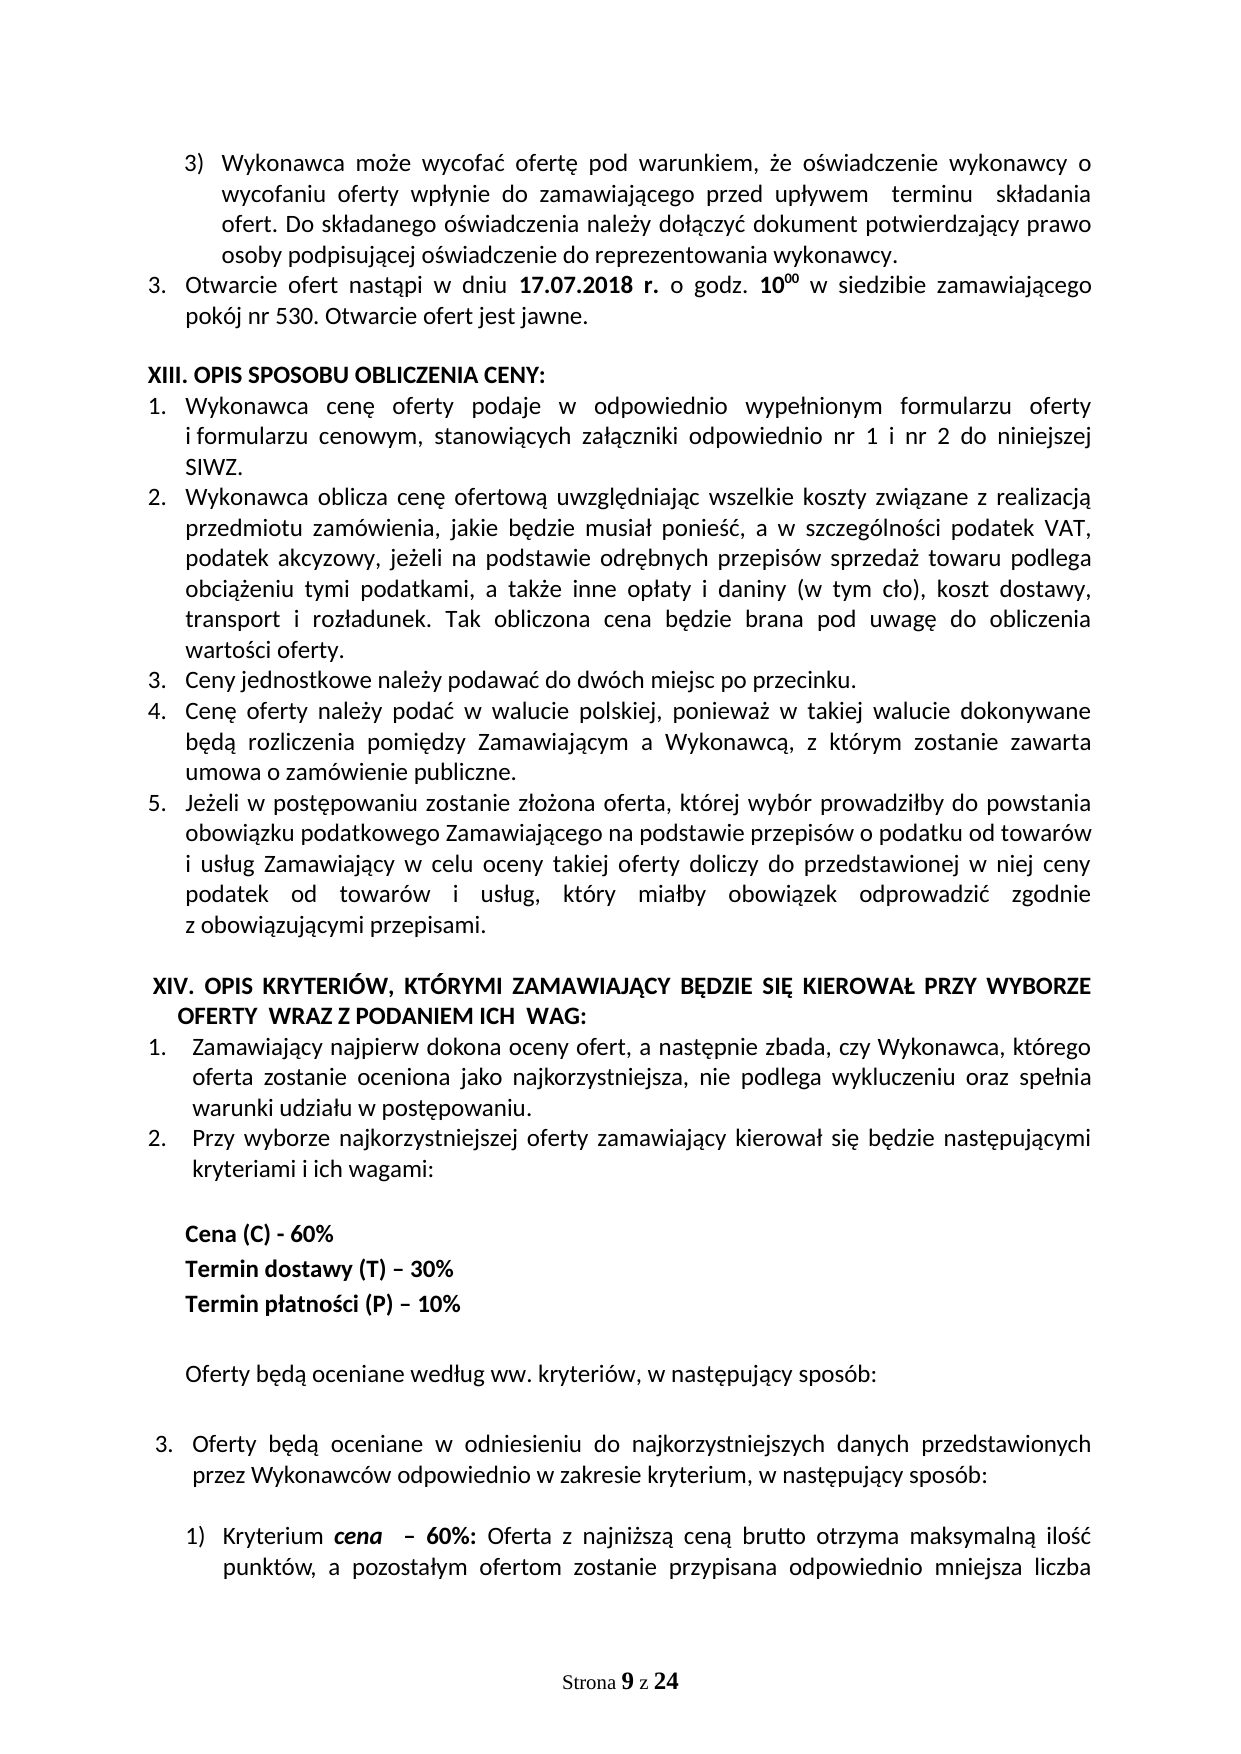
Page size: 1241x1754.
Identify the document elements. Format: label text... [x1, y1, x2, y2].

list Cenę oferty należy podać w walucie polskiej, ponieważ w takiej walucie dokonywane będą rozliczenia pomiędzy Zamawiającym a Wykonawcą, z którym zostanie zawarta umowa o zamówienie publiczne. [148, 695, 1093, 787]
text XIV. OPIS KRYTERIÓW, KTÓRYMI ZAMAWIAJĄCY BĘDZIE SIĘ KIEROWAŁ PRZY WYBORZE OFERTY WRAZ Z PODANIEM ICH WAG: [153, 970, 1093, 1031]
text Termin płatności (P) – 10% [185, 1288, 1093, 1319]
list Jeżeli w postępowaniu zostanie złożona oferta, której wybór prowadziłby do powstania obowiązku podatkowego Zamawiającego na podstawie przepisów o podatku od towarów i usług Zamawiający w celu oceny takiej oferty doliczy do przedstawionej w niej ceny podatek od towarów i usług, który miałby obowiązek odprowadzić zgodnie z obowiązującymi przepisami. [148, 787, 1093, 939]
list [185, 1520, 1093, 1581]
text Cena (C) - 60% [185, 1218, 1093, 1249]
text XIII. OPIS SPOSOBU OBLICZENIA CENY: [148, 359, 1093, 390]
list Oferty będą oceniane w odniesieniu do najkorzystniejszych danych przedstawionych przez Wykonawców odpowiednio w zakresie kryterium, w następujący sposób: [154, 1428, 1093, 1489]
list Otwarcie ofert nastąpi w dniu 17.07.2018 r. o godz. 1000 w siedzibie zamawiającego pokój nr 530. Otwarcie ofert jest jawne. [148, 270, 1093, 331]
list Wykonawca cenę oferty podaje w odpowiednio wypełnionym formularzu oferty i formularzu cenowym, stanowiących załączniki odpowiednio nr 1 i nr 2 do niniejszej SIWZ. [148, 390, 1093, 482]
list Wykonawca oblicza cenę ofertową uwzględniając wszelkie koszty związane z realizacją przedmiotu zamówienia, jakie będzie musiał ponieść, a w szczególności podatek VAT, podatek akcyzowy, jeżeli na podstawie odrębnych przepisów sprzedaż towaru podlega obciążeniu tymi podatkami, a także inne opłaty i daniny (w tym cło), koszt dostawy, transport i rozładunek. Tak obliczona cena będzie brana pod uwagę do obliczenia wartości oferty. [148, 482, 1093, 665]
text Termin dostawy (T) – 30% [185, 1253, 1093, 1284]
list Przy wyborze najkorzystniejszej oferty zamawiający kierował się będzie następującymi kryteriami i ich wagami: [148, 1122, 1093, 1183]
list Zamawiający najpierw dokona oceny ofert, a następnie zbada, czy Wykonawca, którego oferta zostanie oceniona jako najkorzystniejsza, nie podlega wykluczeniu oraz spełnia warunki udziału w postępowaniu. [148, 1031, 1093, 1122]
list Wykonawca może wycofać ofertę pod warunkiem, że oświadczenie wykonawcy o wycofaniu oferty wpłynie do zamawiającego przed upływem terminu składania ofert. Do składanego oświadczenia należy dołączyć dokument potwierdzający prawo osoby podpisującej oświadczenie do reprezentowania wykonawcy. [184, 148, 1093, 270]
text Oferty będą oceniane według ww. kryteriów, w następujący sposób: [185, 1358, 1093, 1389]
list Ceny jednostkowe należy podawać do dwóch miejsc po przecinku. [148, 665, 1093, 695]
